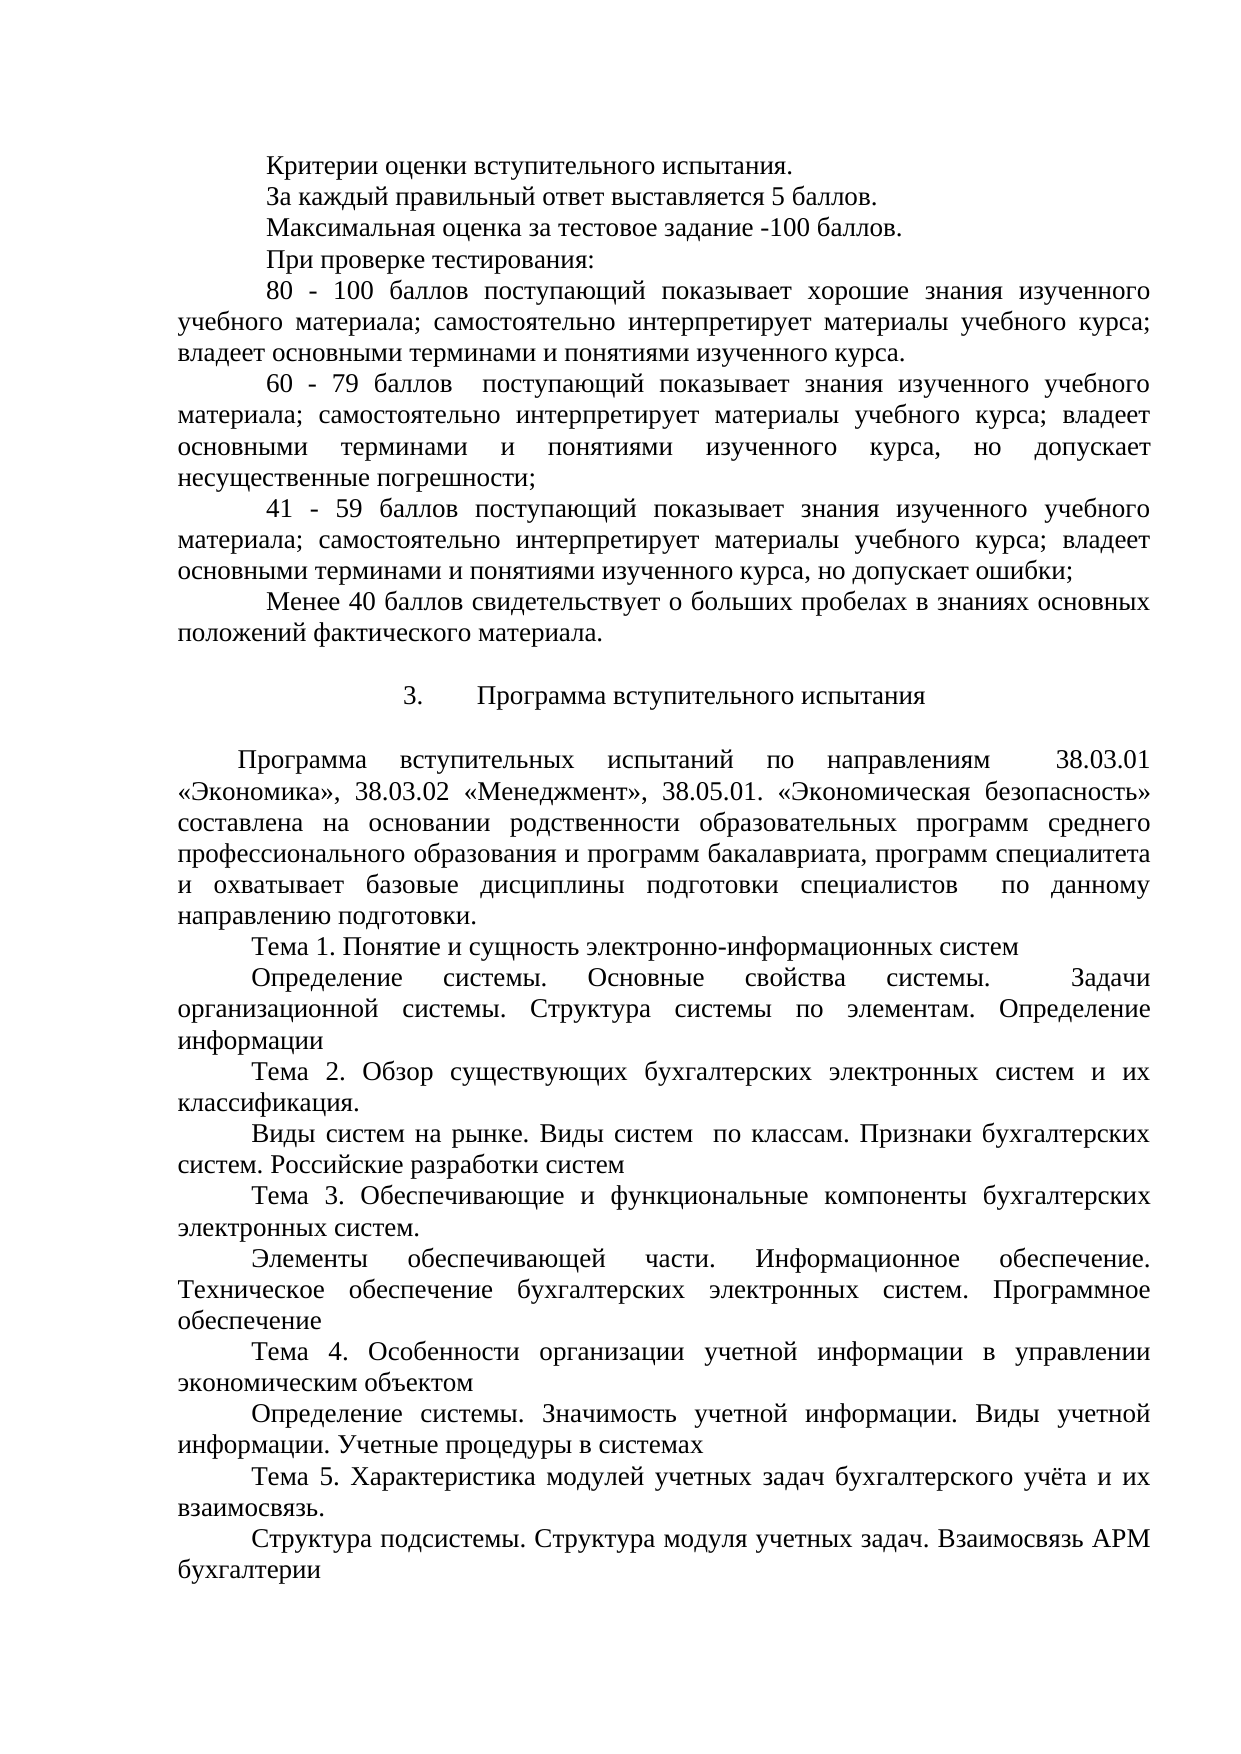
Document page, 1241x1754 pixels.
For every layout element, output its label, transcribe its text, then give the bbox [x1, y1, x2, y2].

text Элементы обеспечивающей части. Информационное обеспечение. Техническое обеспечение бухгалтерских электронных систем. Программное обеспечение [177, 1242, 1152, 1335]
text Виды систем на рынке. Виды систем по классам. Признаки бухгалтерских систем. Российские разработки систем [177, 1117, 1152, 1179]
text Тема 4. Особенности организации учетной информации в управлении экономическим объектом [177, 1335, 1152, 1397]
text Тема 2. Обзор существующих бухгалтерских электронных систем и их классификация. [177, 1055, 1152, 1117]
text Программа вступительных испытаний по направлениям 38.03.01 «Экономика», 38.03.02 «Менеджмент», 38.05.01. «Экономическая безопасность» составлена на основании родственности образовательных программ среднего профессионального образования и программ бакалавриата, программ специалитета и охватывает базовые дисциплины подготовки специалистов по данному направлению подготовки. [177, 743, 1152, 930]
text При проверке тестирования: [177, 243, 1152, 274]
text Структура подсистемы. Структура модуля учетных задач. Взаимосвязь АРМ бухгалтерии [177, 1522, 1152, 1584]
text Менее 40 баллов свидетельствует о больших пробелах в знаниях основных положений фактического материала. [177, 585, 1152, 648]
text Определение системы. Значимость учетной информации. Виды учетной информации. Учетные процедуры в системах [177, 1397, 1152, 1460]
text Максимальная оценка за тестовое задание -100 баллов. [177, 212, 1152, 243]
text Определение системы. Основные свойства системы. Задачи организационной системы. Структура системы по элементам. Определение информации [177, 961, 1152, 1055]
text Тема 1. Понятие и сущность электронно-информационных систем [177, 930, 1152, 961]
text Критерии оценки вступительного испытания. [177, 149, 1152, 180]
list Программа вступительного испытания [177, 679, 1152, 710]
text 41 - 59 баллов поступающий показывает знания изученного учебного материала; самостоятельно интерпретирует материалы учебного курса; владеет основными терминами и понятиями изученного курса, но допускает ошибки; [177, 492, 1152, 585]
text За каждый правильный ответ выставляется 5 баллов. [177, 180, 1152, 212]
text Тема 5. Характеристика модулей учетных задач бухгалтерского учёта и их взаимосвязь. [177, 1460, 1152, 1522]
text Тема 3. Обеспечивающие и функциональные компоненты бухгалтерских электронных систем. [177, 1179, 1152, 1242]
text 80 - 100 баллов поступающий показывает хорошие знания изученного учебного материала; самостоятельно интерпретирует материалы учебного курса; владеет основными терминами и понятиями изученного курса. [177, 274, 1152, 367]
text 60 - 79 баллов поступающий показывает знания изученного учебного материала; самостоятельно интерпретирует материалы учебного курса; владеет основными терминами и понятиями изученного курса, но допускает несущественные погрешности; [177, 367, 1152, 492]
